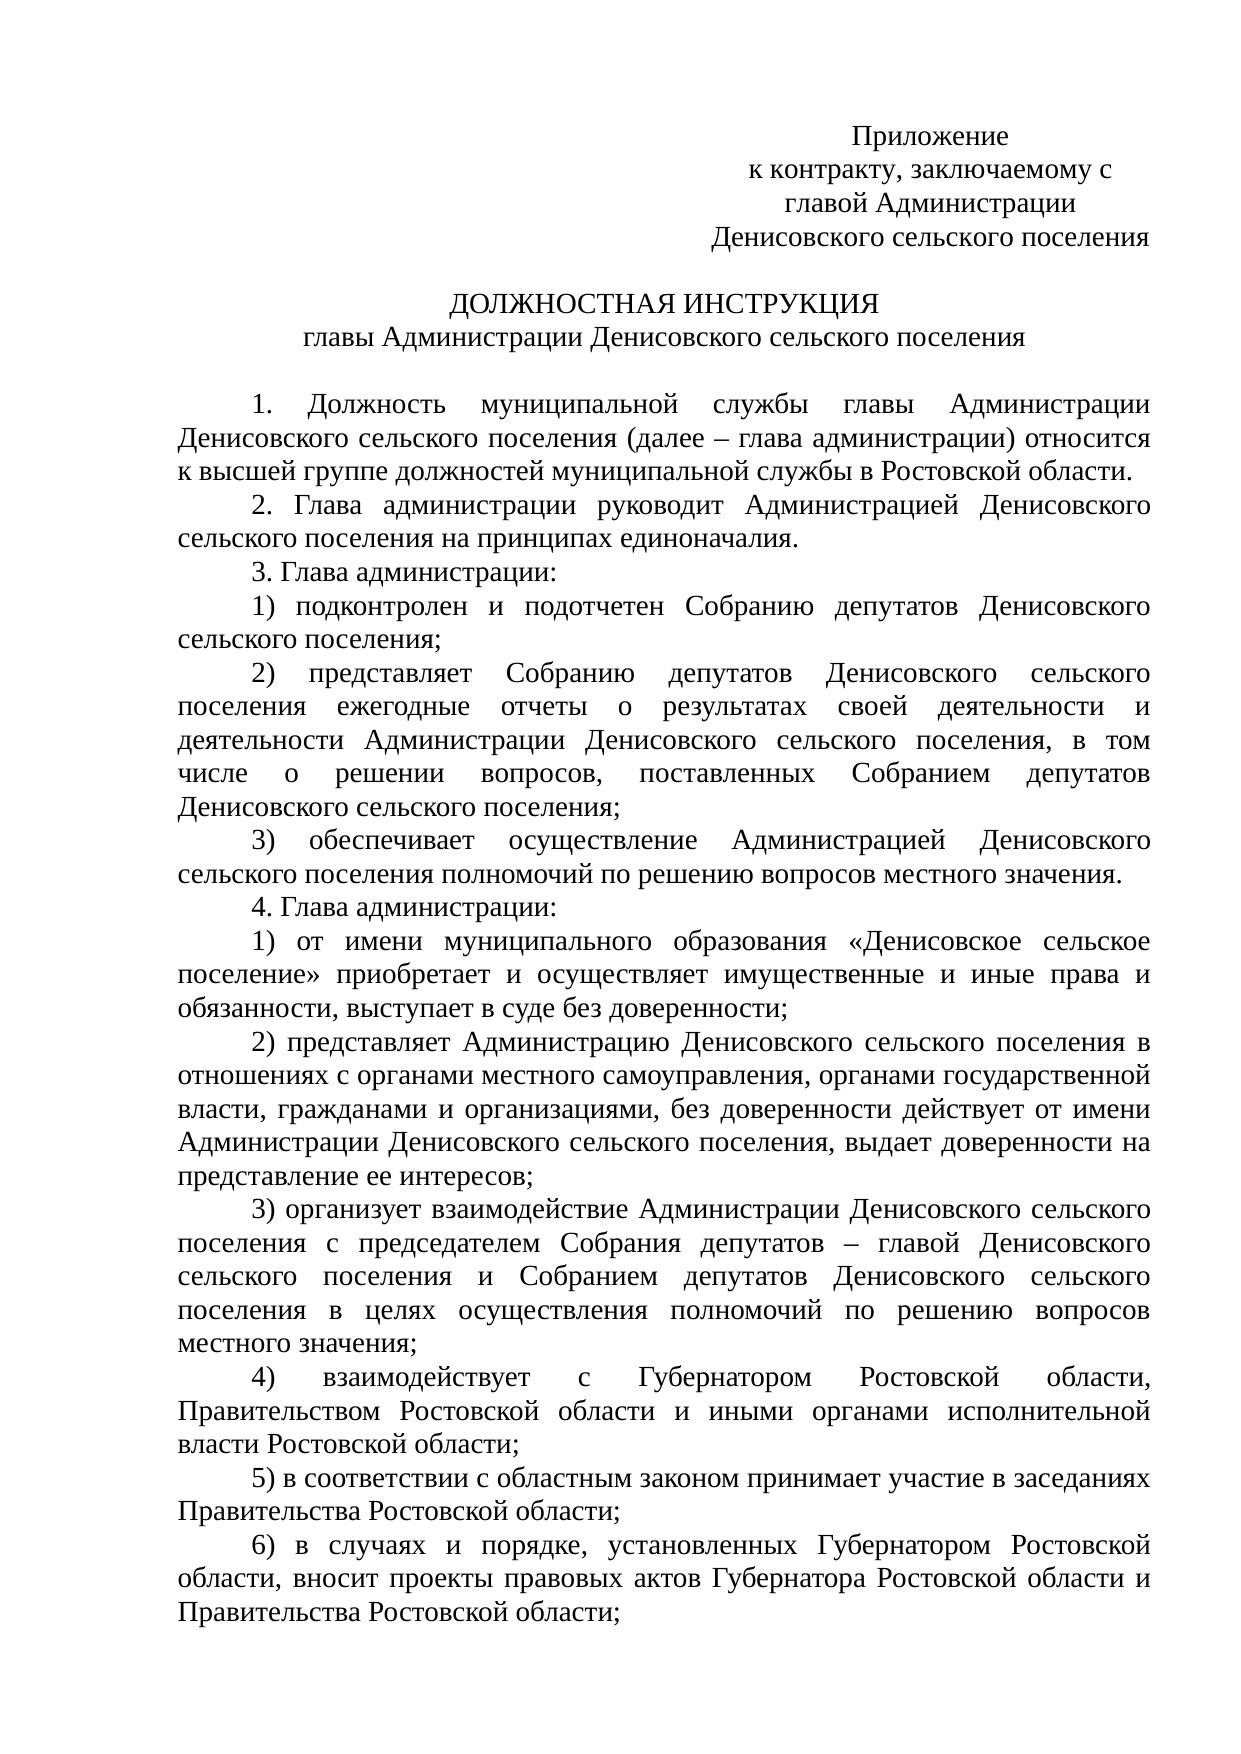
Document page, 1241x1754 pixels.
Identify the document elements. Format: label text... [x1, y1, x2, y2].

text ДОЛЖНОСТНАЯ ИНСТРУКЦИЯ [177, 286, 1152, 319]
text 1) от имени муниципального образования «Денисовское сельское поселение» приобретает и осуществляет имущественные и иные права и обязанности, выступает в суде без доверенности; [177, 923, 1152, 1024]
text 4) взаимодействует с Губернатором Ростовской области, Правительством Ростовской области и иными органами исполнительной власти Ростовской области; [177, 1359, 1152, 1460]
text 1) подконтролен и подотчетен Собранию депутатов Денисовского сельского поселения; [177, 588, 1152, 655]
text 2) представляет Администрацию Денисовского сельского поселения в отношениях с органами местного самоуправления, органами государственной власти, гражданами и организациями, без доверенности действует от имени Администрации Денисовского сельского поселения, выдает доверенности на представление ее интересов; [177, 1024, 1152, 1191]
text 1. Должность муниципальной службы главы Администрации Денисовского сельского поселения (далее – глава администрации) относится к высшей группе должностей муниципальной службы в Ростовской области. [177, 386, 1152, 487]
text главы Администрации Денисовского сельского поселения [177, 319, 1152, 353]
text 3) обеспечивает осуществление Администрацией Денисовского сельского поселения полномочий по решению вопросов местного значения. [177, 822, 1152, 889]
text к контракту, заключаемому с главой Администрации Денисовского сельского поселения [709, 152, 1152, 252]
text 3. Глава администрации: [177, 554, 1152, 588]
text Приложение [709, 118, 1152, 152]
text 2. Глава администрации руководит Администрацией Денисовского сельского поселения на принципах единоначалия. [177, 487, 1152, 554]
text 3) организует взаимодействие Администрации Денисовского сельского поселения с председателем Собрания депутатов – главой Денисовского сельского поселения и Собранием депутатов Денисовского сельского поселения в целях осуществления полномочий по решению вопросов местного значения; [177, 1191, 1152, 1359]
text 6) в случаях и порядке, установленных Губернатором Ростовской области, вносит проекты правовых актов Губернатора Ростовской области и Правительства Ростовской области; [177, 1527, 1152, 1627]
text 2) представляет Собранию депутатов Денисовского сельского поселения ежегодные отчеты о результатах своей деятельности и деятельности Администрации Денисовского сельского поселения, в том числе о решении вопросов, поставленных Собранием депутатов Денисовского сельского поселения; [177, 655, 1152, 822]
text 4. Глава администрации: [177, 889, 1152, 923]
text 5) в соответствии с областным законом принимает участие в заседаниях Правительства Ростовской области; [177, 1460, 1152, 1527]
